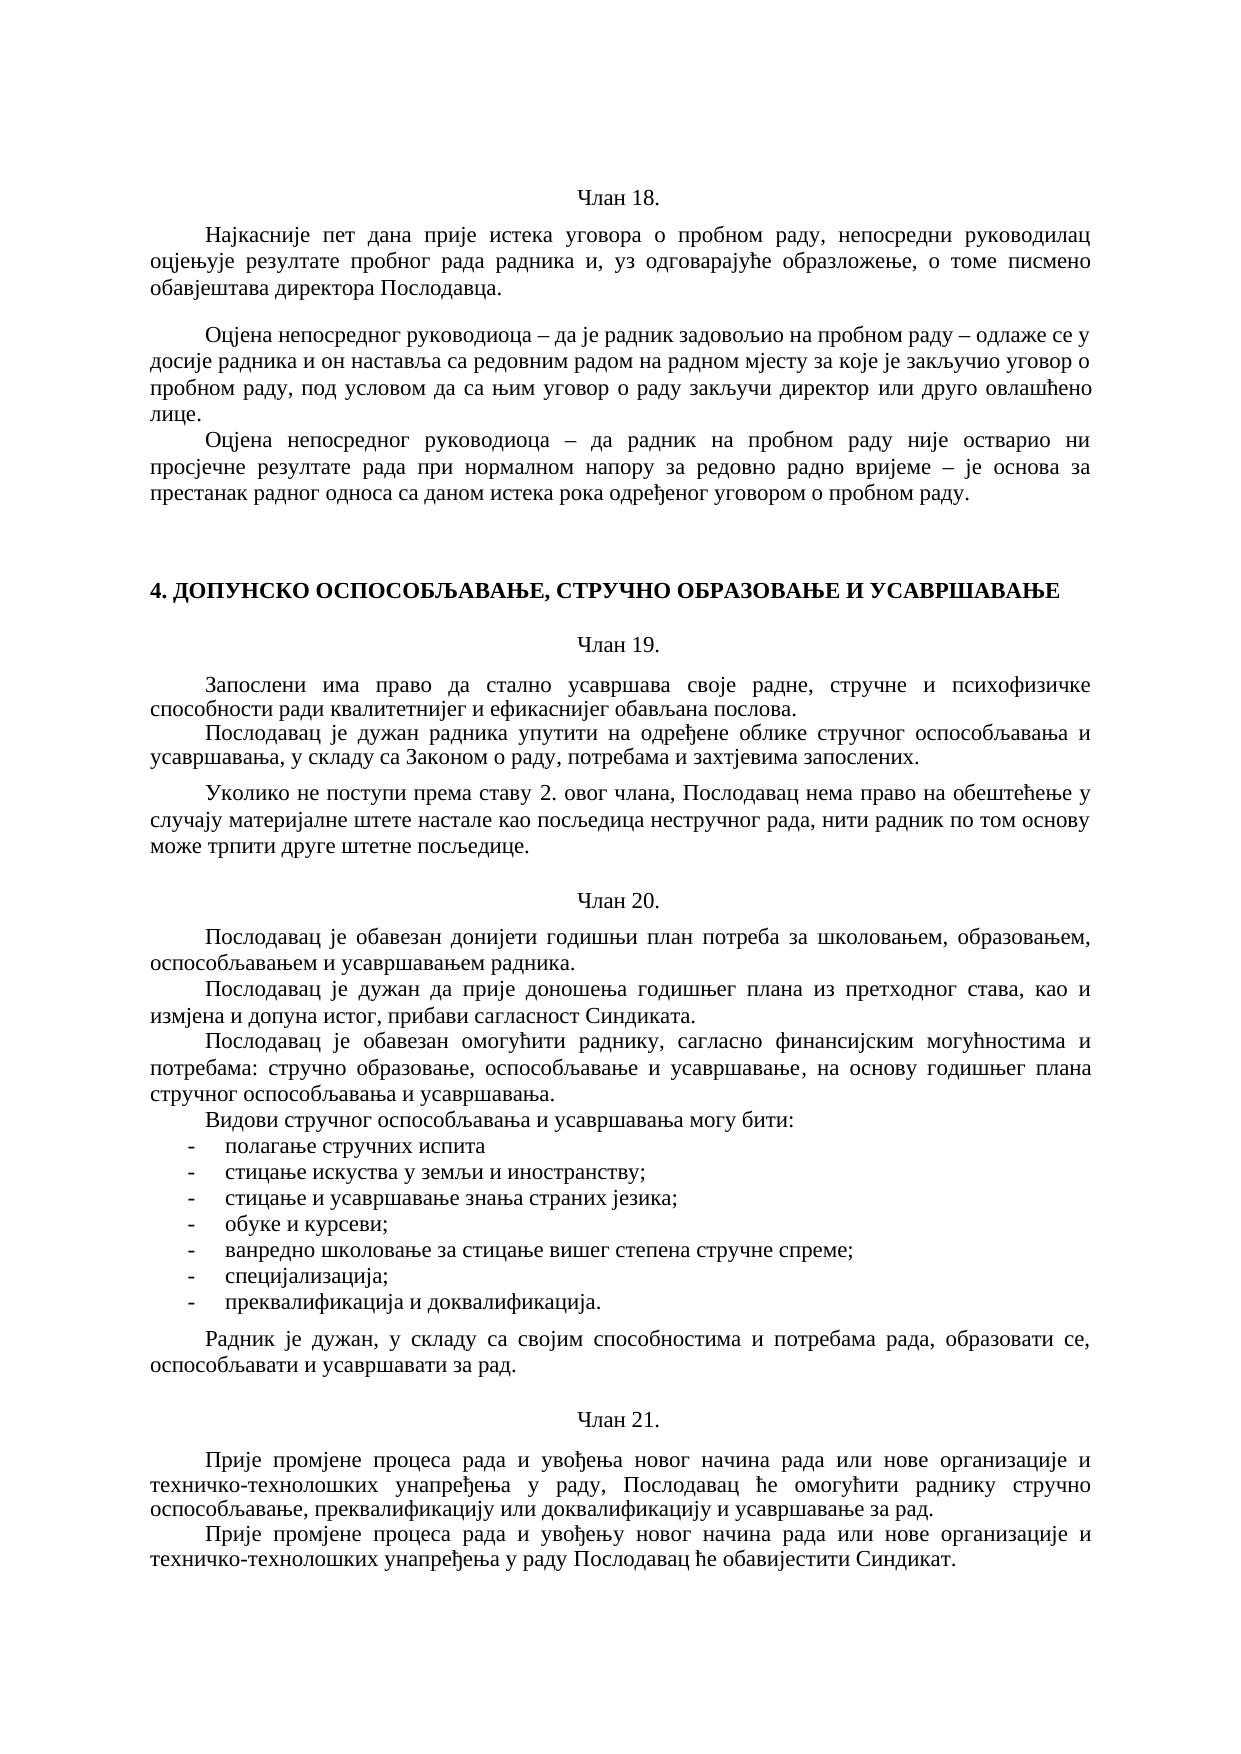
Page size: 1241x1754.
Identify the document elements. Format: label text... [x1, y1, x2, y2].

list специјализација; [187, 1263, 1092, 1289]
text Најкасније пет дана прије истека уговора о пробном раду, непосредни руководилац оцјењује резултате пробног рада радника и, уз одговарајуће образложење, о томе писмено обавјештава директора Послодавца. [150, 221, 1092, 300]
text Послодавац је обавезан омогућити раднику, сагласно финансијским могућностима и потребама: стручно образовање, оспособљавање и усавршавање, на основу годишњег плана стручног оспособљавања и усавршавања. [150, 1028, 1092, 1106]
text Члан 18. [577, 184, 1092, 211]
text Радник је дужан, у складу са својим способностима и потребама рада, образовати се, оспособљавати и усавршавати за рад. [150, 1325, 1092, 1377]
list полагање стручних испита [187, 1132, 1092, 1158]
list обуке и курсеви; [187, 1211, 1092, 1237]
text Прије промјене процеса рада и увођењу новог начина рада или нове организације и техничко-технолошких унапређења у раду Послодавац ће обавијестити Синдикат. [150, 1522, 1092, 1571]
list стицање искуства у земљи и иностранству; [187, 1158, 1092, 1184]
text Видови стручног оспособљавања и усавршавања могу бити: [150, 1106, 1092, 1132]
list преквалификација и доквалификација. [187, 1289, 1092, 1315]
text Оцјена непосредног руководиоца – да је радник задовољио на пробном раду – одлаже се у досије радника и он наставља са редовним радом на радном мјесту за које је закључио уговор о пробном раду, под условом да са њим уговор о раду закључи директор или друго овлашћено лице. [150, 321, 1092, 426]
text Уколико не поступи према ставу 2. овог члана, Послодавац нема право на обештећење у случају материјалне штете настале као посљедица нестручног рада, нити радник по том основу може трпити друге штетне посљедице. [150, 779, 1092, 858]
text Послодавац је дужан да прије доношења годишњег плана из претходног става, као и измјена и допуна истог, прибави сагласност Синдиката. [150, 976, 1092, 1028]
text Прије промјене процеса рада и увођења новог начина рада или нове организације и техничко-технолошких унапређења у раду, Послодавац ће омогућити раднику стручно оспособљавање, преквалификацију или доквалификацију и усавршавање за рад. [150, 1448, 1092, 1522]
text Члан 21. [577, 1406, 1092, 1432]
list стицање и усавршавање знања страних језика; [187, 1184, 1092, 1211]
list ванредно школовање за стицање вишег степена стручне спреме; [187, 1237, 1092, 1263]
text Послодавац је дужан радника упутити на одређене облике стручног оспособљавања и усавршавања, у складу са Законом о раду, потребама и захтјевима запослених. [150, 721, 1092, 769]
text Члан 19. [577, 632, 1092, 658]
text Члан 20. [577, 887, 1092, 913]
text Оцјена непосредног руководиоца – да радник на пробном раду није остварио ни просјечне резултате рада при нормалном напору за редовно радно вријеме – је основа за престанак радног односа са даном истека рока одређеног уговором о пробном раду. [150, 426, 1092, 505]
text Послодавац је обавезан донијети годишњи план потреба за школовањем, образовањем, оспособљавањем и усавршавањем радника. [150, 924, 1092, 976]
text Запослени има право да стално усавршава своје радне, стручне и психофизичке способности ради квалитетнијег и ефикаснијег обављана послова. [150, 673, 1092, 721]
text 4. ДОПУНСКО ОСПОСОБЉАВАЊЕ, СТРУЧНО ОБРАЗОВАЊЕ И УСАВРШАВАЊЕ [150, 577, 1092, 603]
